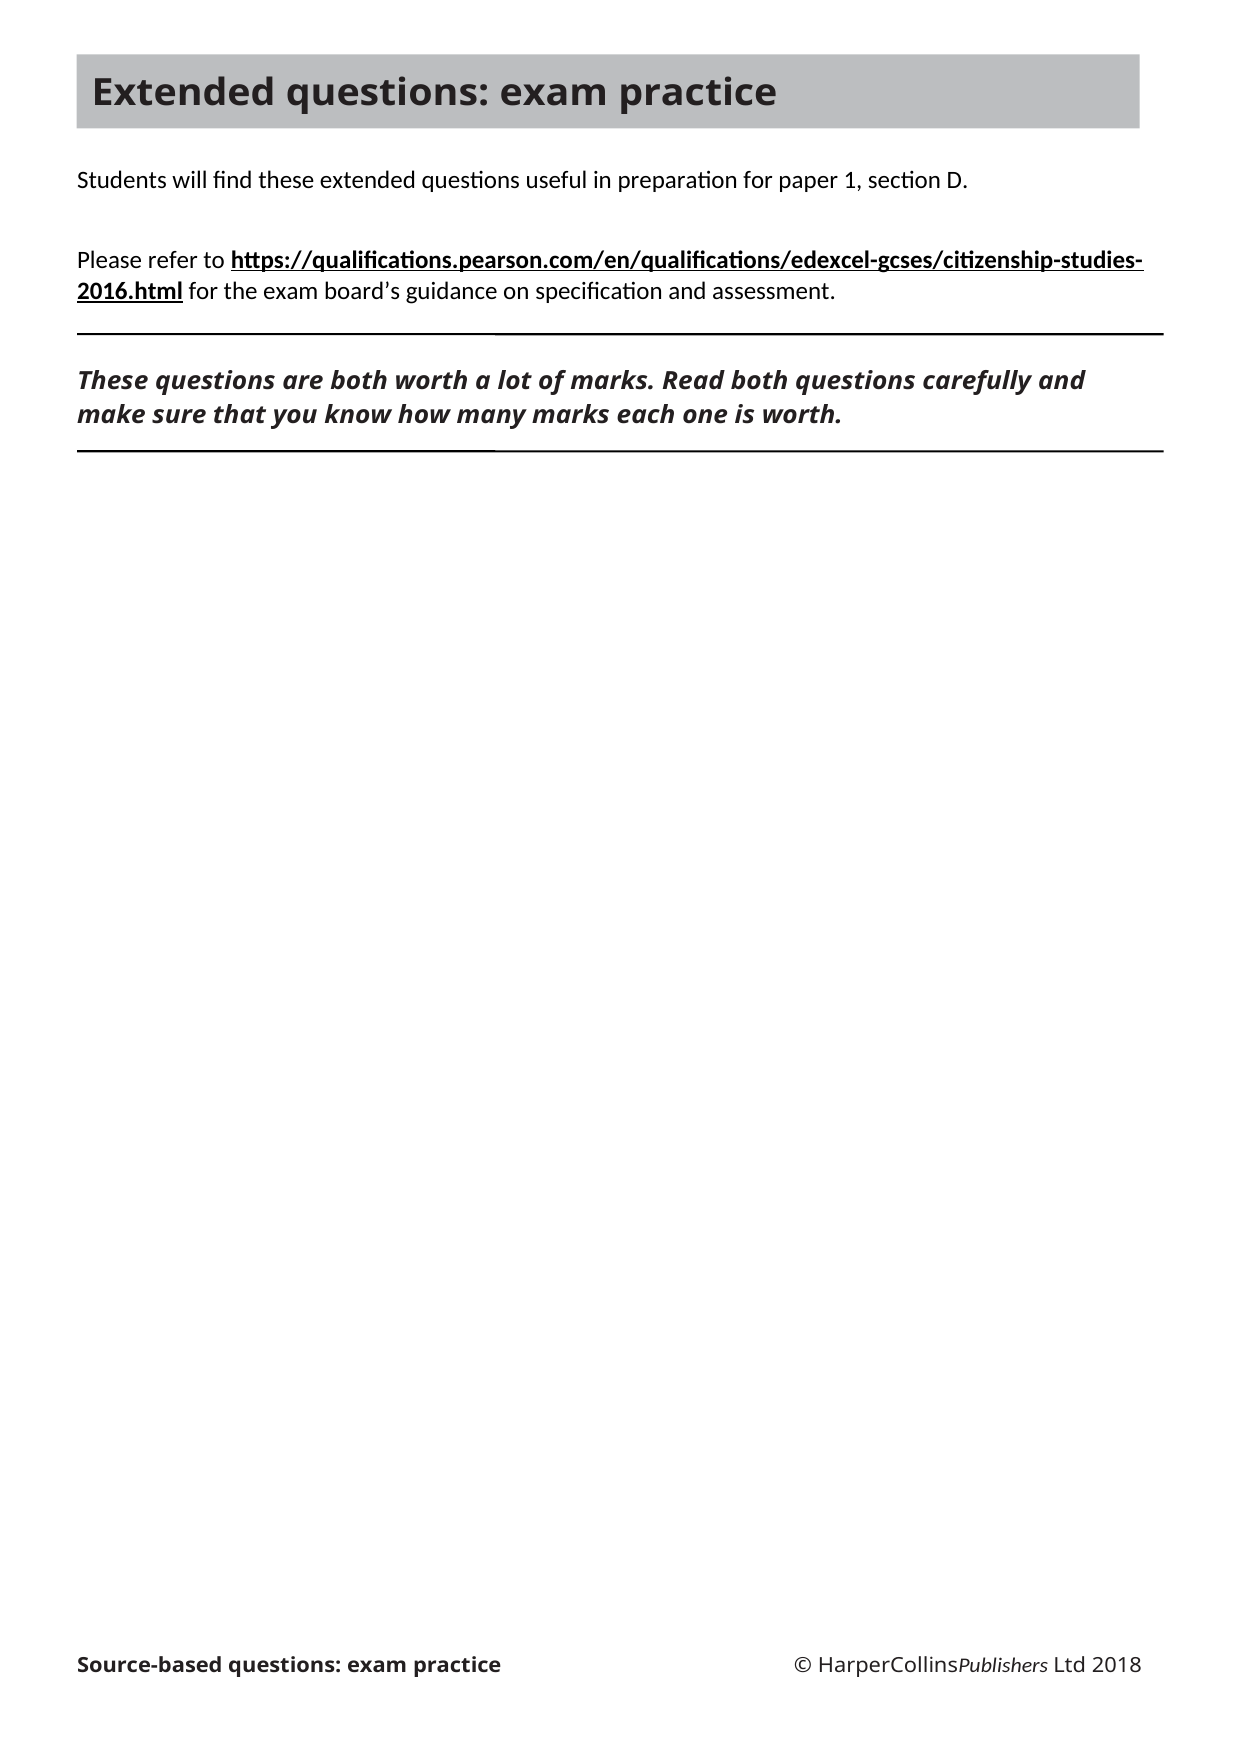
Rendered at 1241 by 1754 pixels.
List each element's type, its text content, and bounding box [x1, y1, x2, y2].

text Students will find these extended questions useful in preparation for paper 1, section D. [77, 164, 1163, 226]
text These questions are both worth a lot of marks. Read both questions carefully and make sure that you know how many marks each one is worth. [77, 363, 1163, 431]
text Please refer to https://qualifications.pearson.com/en/qualifications/edexcel-gcses/citizenship-studies-2016.html for the exam board’s guidance on specification and assessment. [77, 243, 1163, 306]
